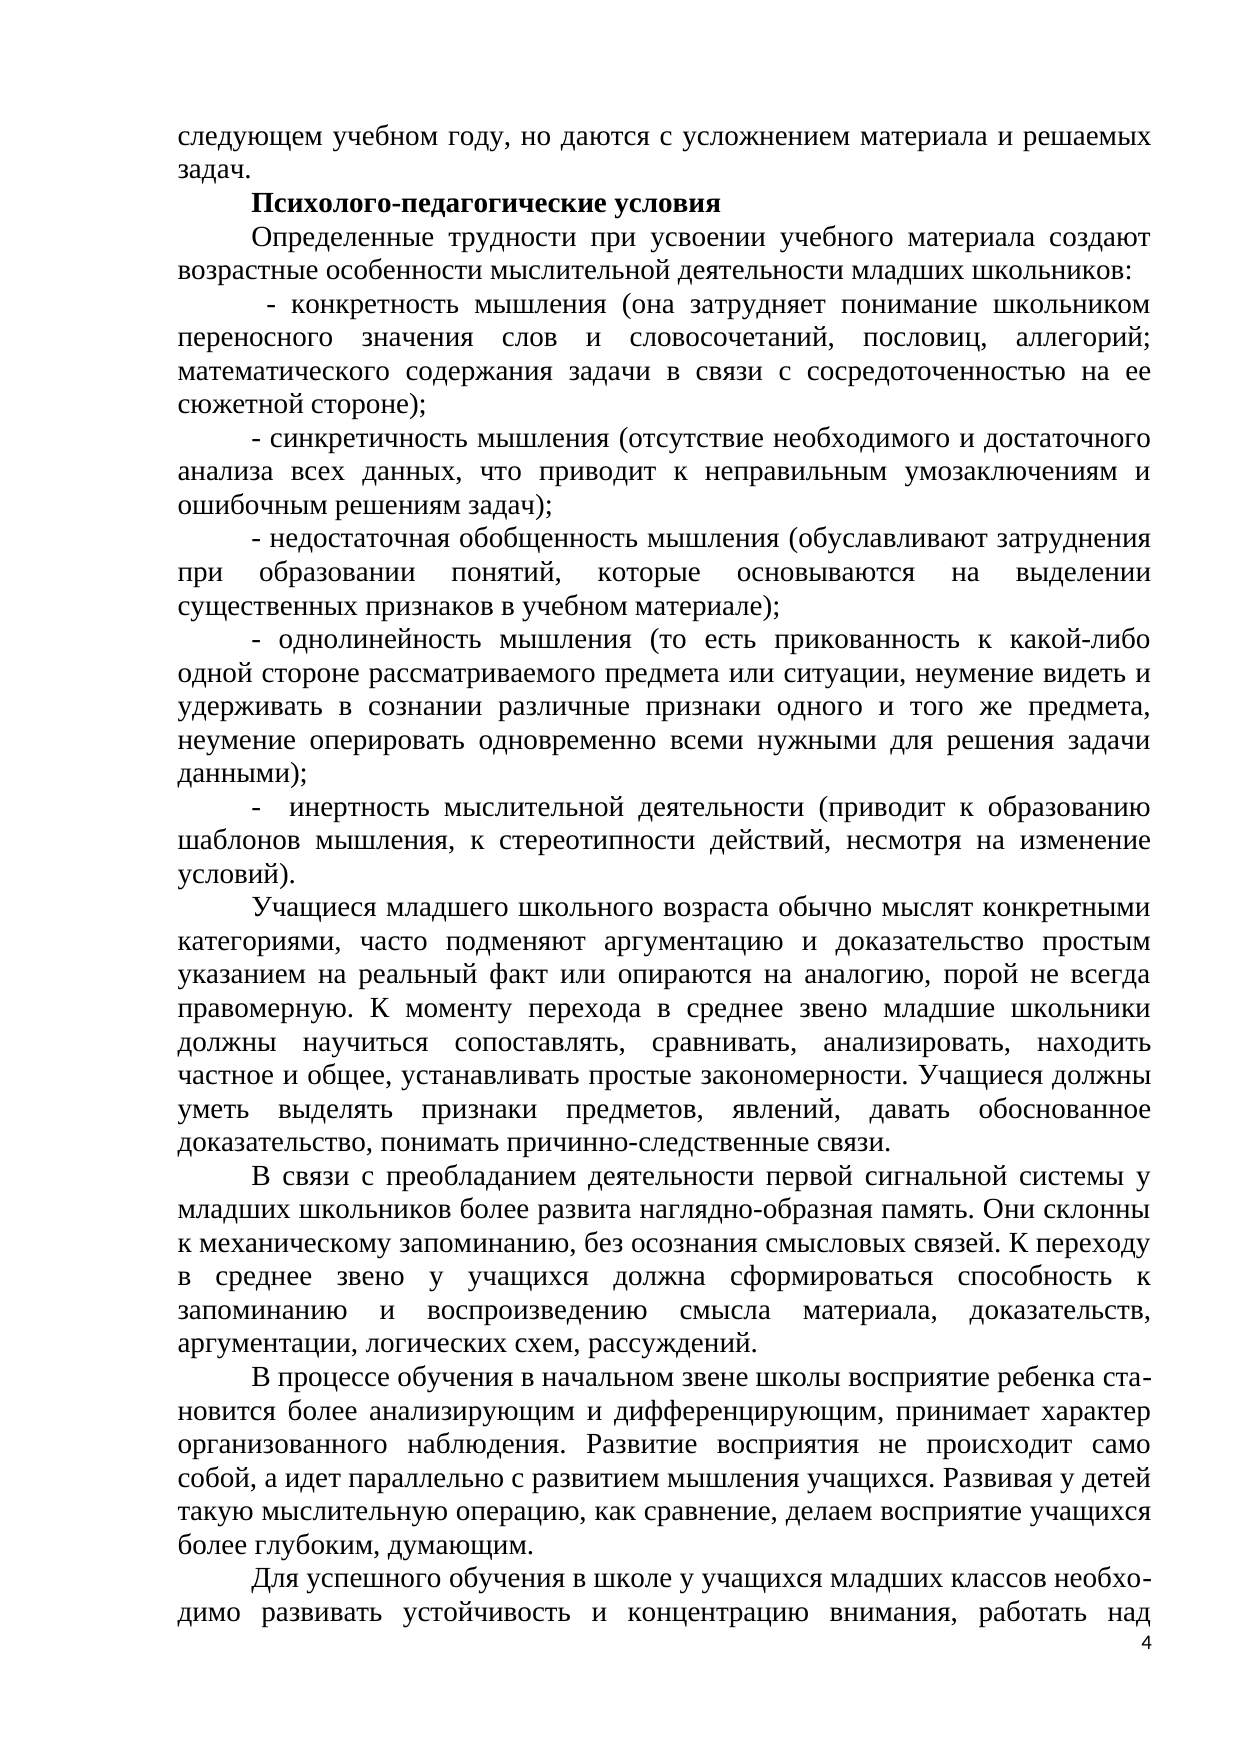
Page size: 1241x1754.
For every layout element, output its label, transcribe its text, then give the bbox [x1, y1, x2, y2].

text - недостаточная обобщенность мышления (обуславливают затруднения при образовании понятий, которые основываются на выделении существенных признаков в учебном материале); [177, 521, 1152, 621]
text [177, 1560, 1152, 1627]
text Психолого-педагогические условия [177, 185, 1152, 219]
text - однолинейность мышления (то есть прикованность к какой-либо одной стороне рассматриваемого предмета или ситуации, неумение видеть и удерживать в сознании различные признаки одного и того же предмета, неумение оперировать одновременно всеми нужными для решения задачи данными); [177, 621, 1152, 789]
text - конкретность мышления (она затрудняет понимание школьником переносного значения слов и словосочетаний, пословиц, аллегорий; математического содержания задачи в связи с сосредоточенностью на ее сюжетной стороне); [177, 286, 1152, 420]
text В связи с преобладанием деятельности первой сигнальной системы у младших школьников более развита наглядно-образная память. Они склонны к механическому запоминанию, без осознания смысловых связей. К переходу в среднее звено у учащихся должна сформироваться способность к запоминанию и воспроизведению смысла материала, доказательств, аргументации, логических схем, рассуждений. [177, 1158, 1152, 1359]
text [177, 118, 1152, 185]
text Учащиеся младшего школьного возраста обычно мыслят конкретными категориями, часто подменяют аргументацию и доказательство простым указанием на реальный факт или опираются на аналогию, порой не всегда правомерную. К моменту перехода в среднее звено младшие школьники должны научиться сопоставлять, сравнивать, анализировать, находить частное и общее, устанавливать простые закономерности. Учащиеся должны уметь выделять признаки предметов, явлений, давать обоснованное доказательство, понимать причинно-следственные связи. [177, 889, 1152, 1158]
text Определенные трудности при усвоении учебного материала создают возрастные особенности мыслительной деятельности младших школьников: [177, 219, 1152, 286]
text - инертность мыслительной деятельности (приводит к образованию шаблонов мышления, к стереотипности действий, несмотря на изменение условий). [177, 789, 1152, 889]
text - синкретичность мышления (отсутствие необходимого и достаточного анализа всех данных, что приводит к неправильным умозаключениям и ошибочным решениям задач); [177, 420, 1152, 521]
text В процессе обучения в начальном звене школы восприятие ребенка становится более анализирующим и дифференцирующим, принимает характер организованного наблюдения. Развитие восприятия не происходит само собой, а идет параллельно с развитием мышления учащихся. Развивая у детей такую мыслительную операцию, как сравнение, делаем восприятие учащихся более глубоким, думающим. [177, 1359, 1152, 1560]
